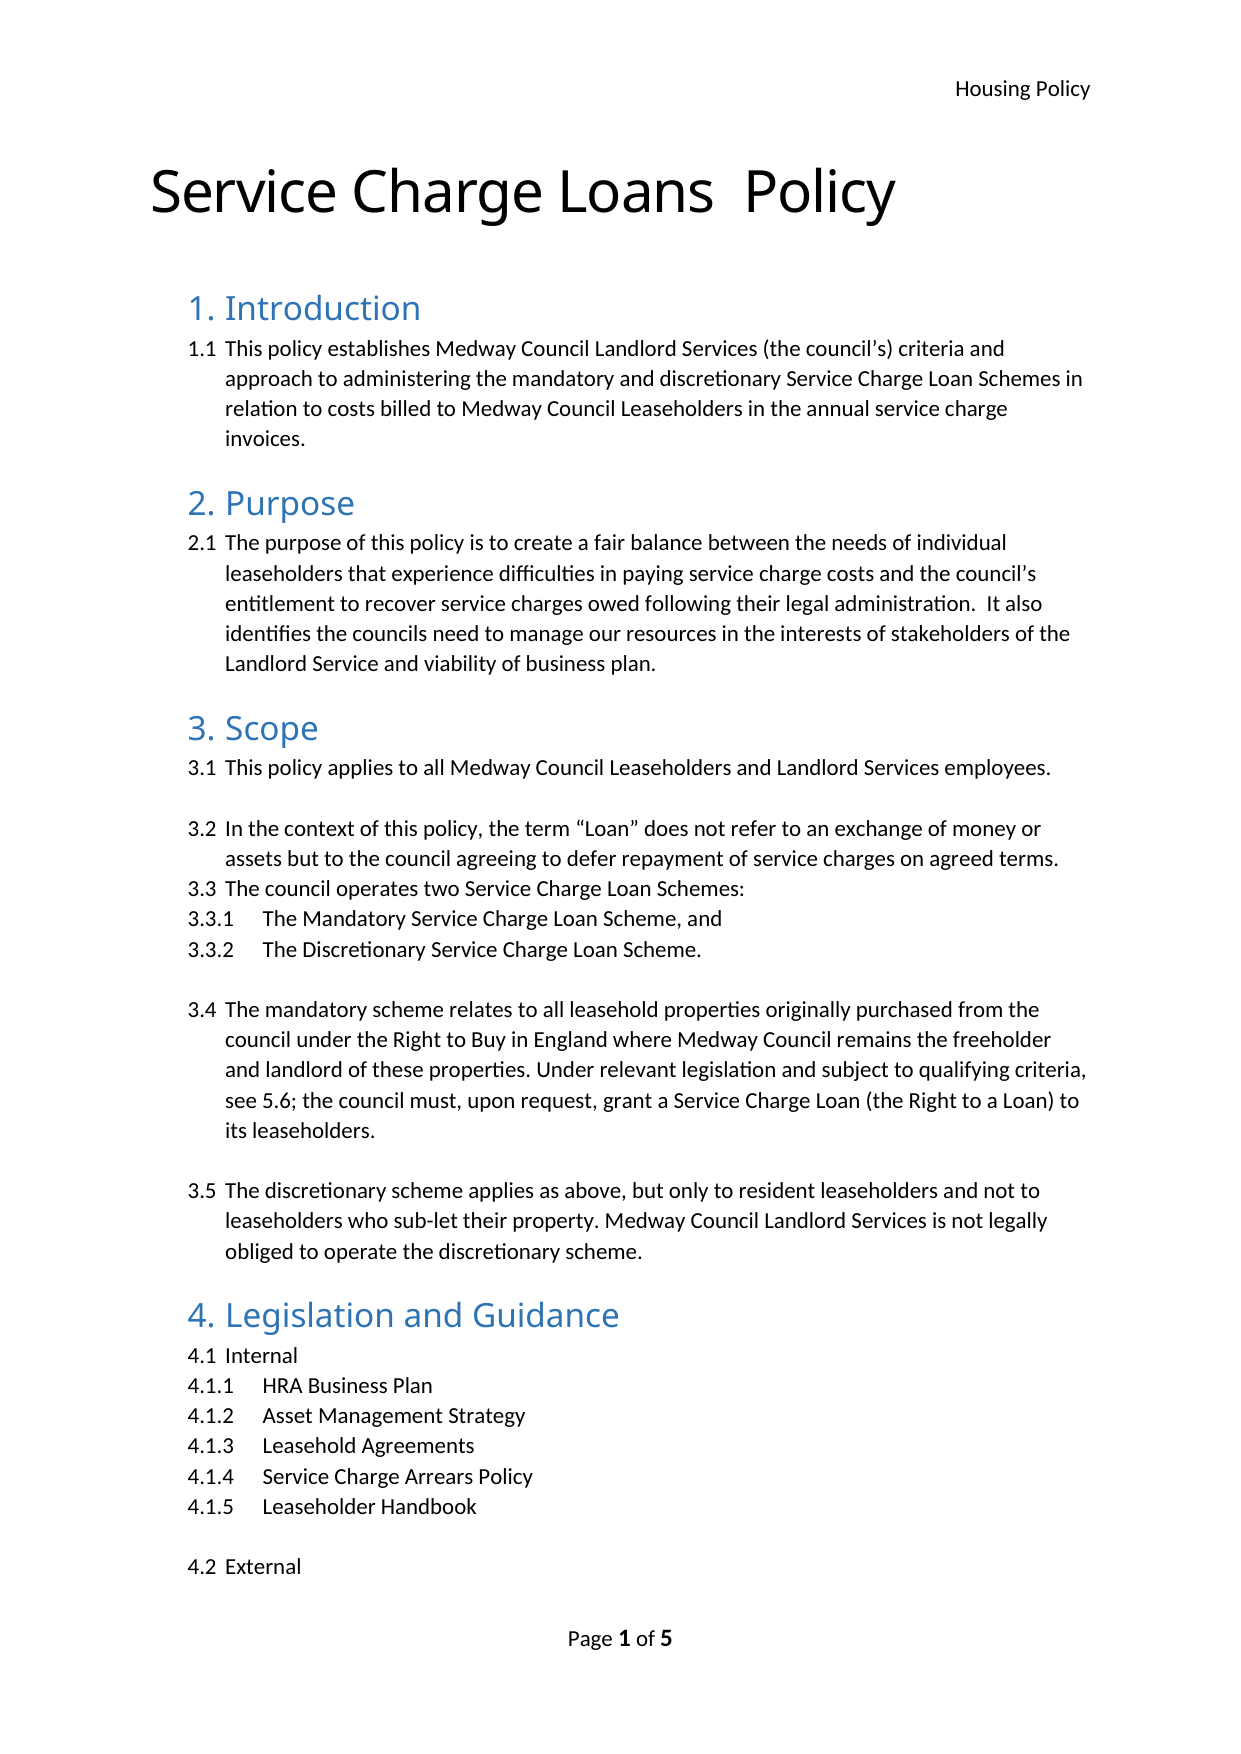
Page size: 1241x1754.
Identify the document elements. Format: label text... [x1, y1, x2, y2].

list In the context of this policy, the term “Loan” does not refer to an exchange of money or assets but to the council agreeing to defer repayment of service charges on agreed terms. [187, 814, 1090, 872]
list Leasehold Agreements [187, 1432, 1090, 1459]
list This policy establishes Medway Council Landlord Services (the council’s) criteria and approach to administering the mandatory and discretionary Service Charge Loan Schemes in relation to costs billed to Medway Council Leaseholders in the annual service charge invoices. [187, 334, 1090, 452]
list The mandatory scheme relates to all leasehold properties originally purchased from the council under the Right to Buy in England where Medway Council remains the freeholder and landlord of these properties. Under relevant legislation and subject to qualifying criteria, see 5.6; the council must, upon request, grant a Service Charge Loan (the Right to a Loan) to its leaseholders. [187, 995, 1090, 1144]
subtitle Scope [187, 704, 1090, 750]
list Service Charge Arrears Policy [187, 1462, 1090, 1490]
list The council operates two Service Charge Loan Schemes: [187, 874, 1090, 902]
list Leaseholder Handbook [187, 1492, 1090, 1520]
list Internal [187, 1341, 1090, 1369]
list The purpose of this policy is to create a fair balance between the needs of individual leaseholders that experience difficulties in paying service charge costs and the council’s entitlement to recover service charges owed following their legal administration. It also identifies the councils need to manage our resources in the interests of stakeholders of the Landlord Service and viability of business plan. [187, 528, 1090, 677]
list The discretionary scheme applies as above, but only to resident leaseholders and not to leaseholders who sub-let their property. Medway Council Landlord Services is not legally obliged to operate the discretionary scheme. [187, 1176, 1090, 1265]
list The Discretionary Service Charge Loan Scheme. [187, 935, 1090, 963]
subtitle Purpose [187, 479, 1090, 525]
list This policy applies to all Medway Council Leaseholders and Landlord Services employees. [187, 753, 1090, 781]
list Asset Management Strategy [187, 1401, 1090, 1429]
subtitle Legislation and Guidance [187, 1292, 1090, 1337]
title Service Charge Loans Policy [150, 150, 1090, 229]
list HRA Business Plan [187, 1371, 1090, 1399]
subtitle Introduction [187, 285, 1090, 330]
list The Mandatory Service Charge Loan Scheme, and [187, 904, 1090, 932]
list External [187, 1552, 1090, 1580]
